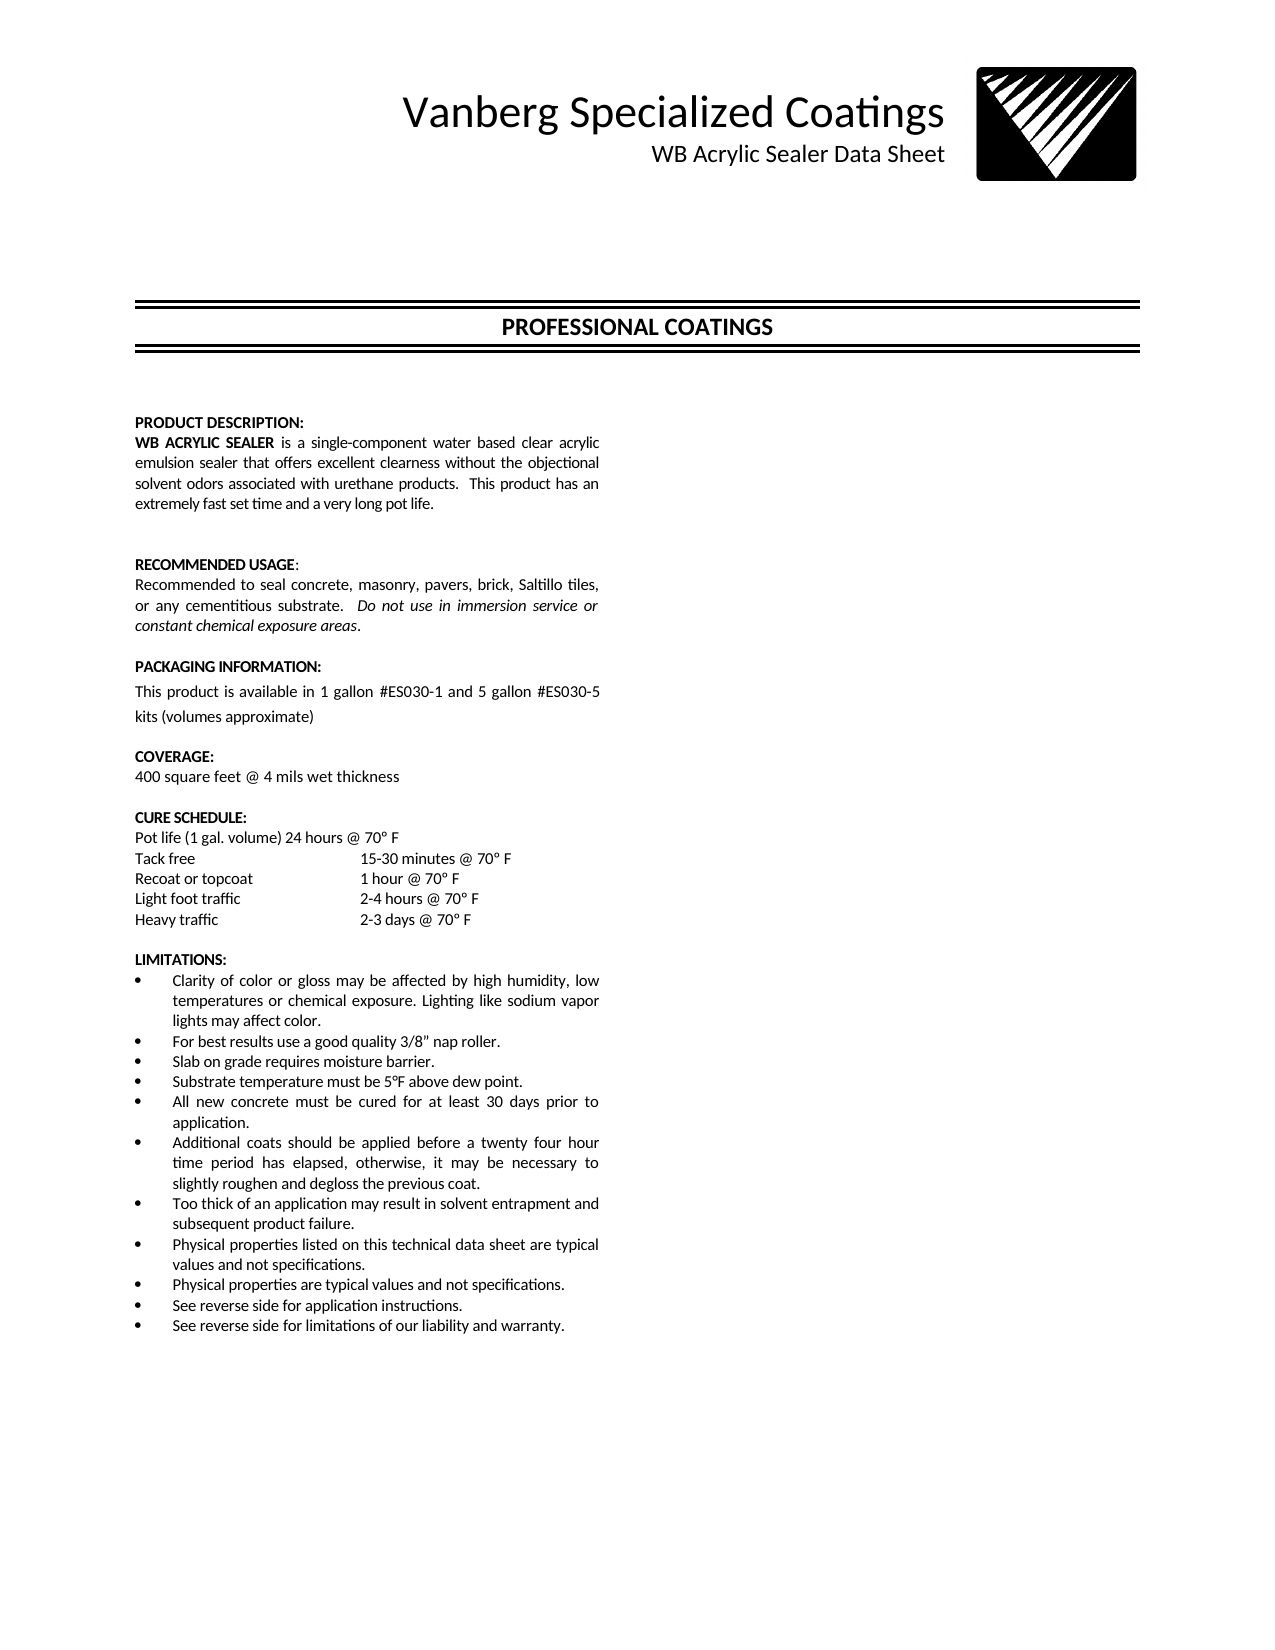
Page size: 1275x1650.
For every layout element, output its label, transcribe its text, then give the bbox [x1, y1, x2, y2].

text Light foot traffic 2-4 hours @ 70º F [135, 889, 600, 909]
text Pot life (1 gal. volume) 24 hours @ 70º F [135, 828, 600, 848]
list Too thick of an application may result in solvent entrapment and subsequent product failure. [135, 1193, 600, 1234]
text COVERAGE: [135, 746, 600, 767]
picture [964, 56, 1148, 192]
text PACKAGING INFORMATION: [135, 656, 600, 676]
text Tack free 15-30 minutes @ 70º F [135, 848, 600, 868]
list Clarity of color or gloss may be affected by high humidity, low temperatures or chemical exposure. Lighting like sodium vapor lights may affect color. [135, 970, 600, 1031]
text 400 square feet @ 4 mils wet thickness [135, 767, 600, 787]
text PRODUCT DESCRIPTION: [135, 412, 600, 432]
text PROFESSIONAL COATINGS [135, 309, 1140, 344]
text Heavy traffic 2-3 days @ 70º F [135, 909, 600, 929]
list See reverse side for limitations of our liability and warranty. [135, 1315, 600, 1336]
list Slab on grade requires moisture barrier. [135, 1051, 600, 1071]
text Recommended to seal concrete, masonry, pavers, brick, Saltillo tiles, or any cementitious substrate. Do not use in immersion service or constant chemical exposure areas. [135, 574, 600, 636]
list Substrate temperature must be 5°F above dew point. [135, 1071, 600, 1092]
text Recoat or topcoat 1 hour @ 70º F [135, 868, 600, 889]
list Additional coats should be applied before a twenty four hour time period has elapsed, otherwise, it may be necessary to slightly roughen and degloss the previous coat. [135, 1132, 600, 1193]
text CURE SCHEDULE: [135, 807, 600, 828]
text RECOMMENDED USAGE: [135, 554, 600, 574]
list All new concrete must be cured for at least 30 days prior to application. [135, 1092, 600, 1132]
text This product is available in 1 gallon #ES030-1 and 5 gallon #ES030-5 kits (volumes approximate) [135, 676, 600, 726]
list Physical properties listed on this technical data sheet are typical values and not specifications. [135, 1234, 600, 1274]
text LIMITATIONS: [135, 949, 600, 970]
text WB ACRYLIC SEALER is a single-component water based clear acrylic emulsion sealer that offers excellent clearness without the objectional solvent odors associated with urethane products. This product has an extremely fast set time and a very long pot life. [135, 432, 600, 514]
list See reverse side for application instructions. [135, 1295, 600, 1315]
list Physical properties are typical values and not specifications. [135, 1274, 600, 1295]
list For best results use a good quality 3/8” nap roller. [135, 1031, 600, 1051]
